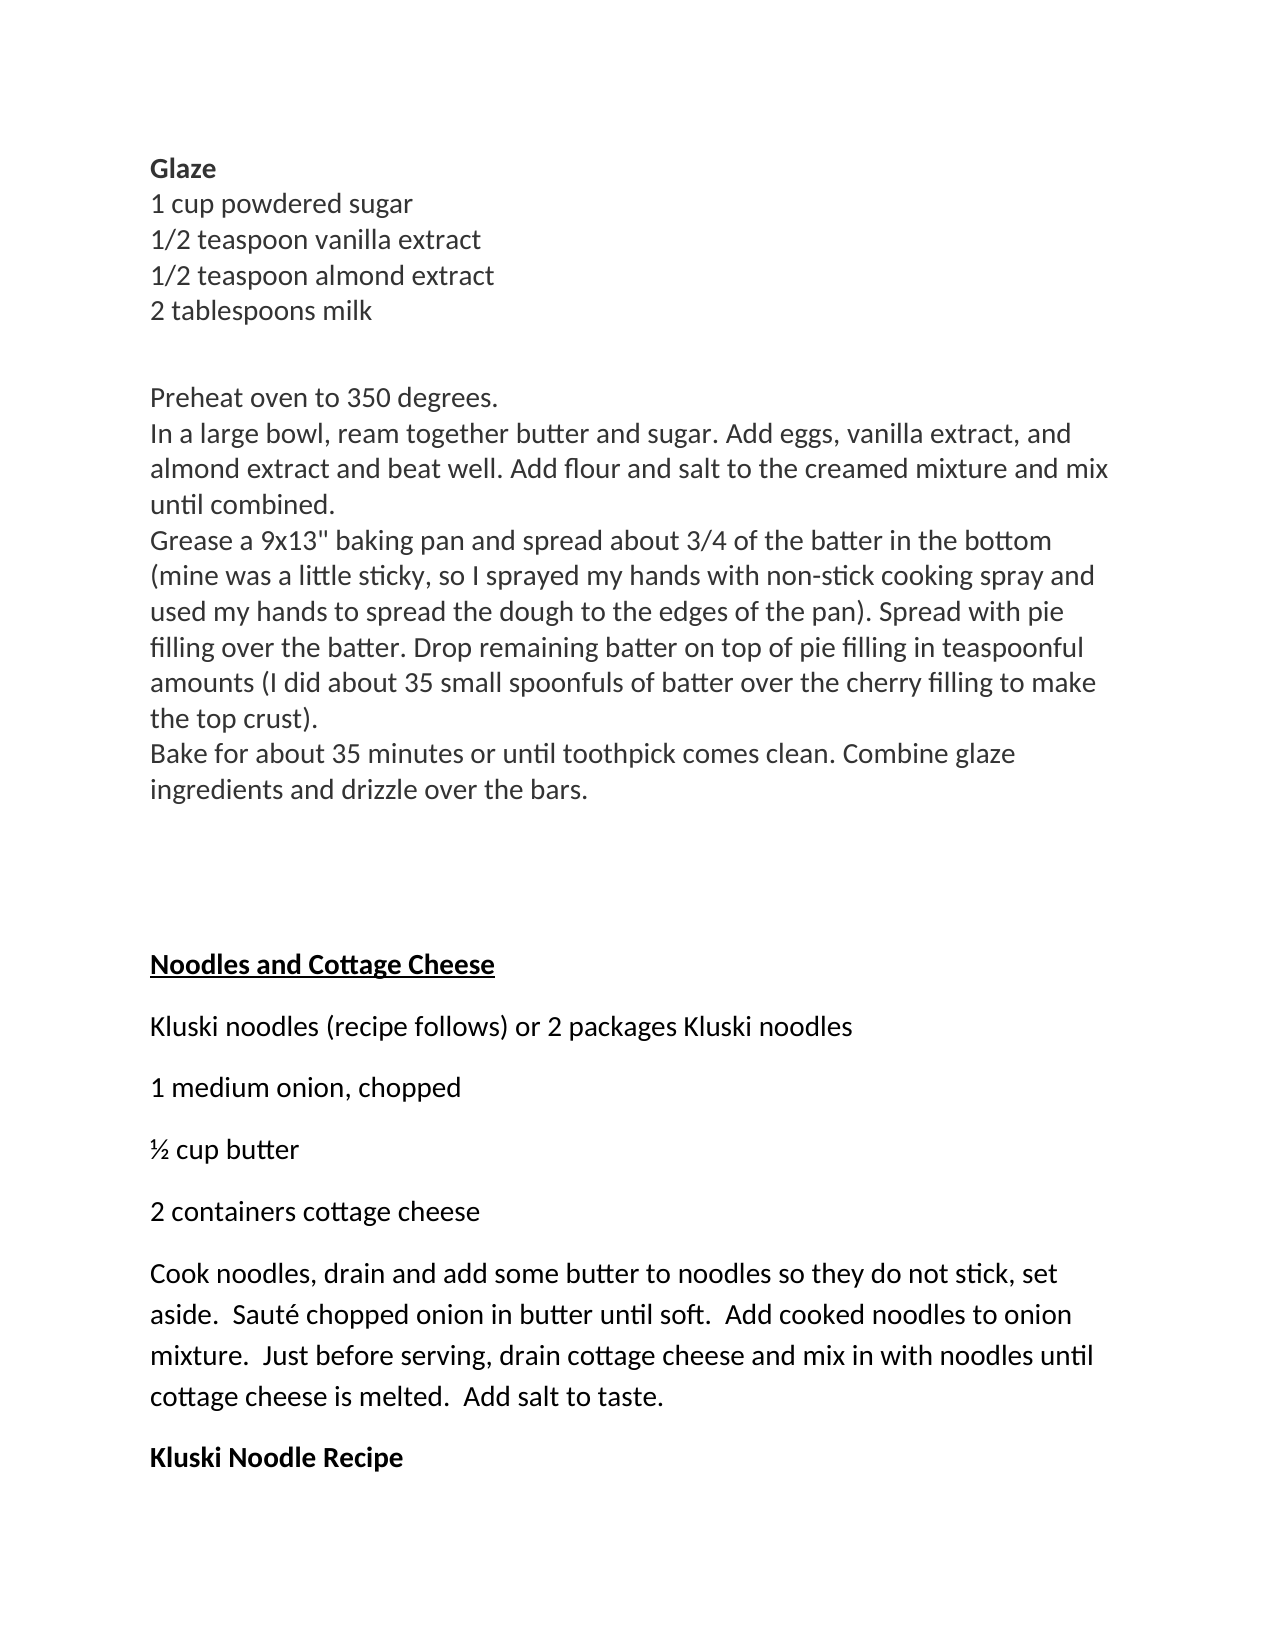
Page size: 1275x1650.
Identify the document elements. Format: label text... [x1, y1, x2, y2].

text Kluski Noodle Recipe [150, 1439, 1125, 1475]
text Noodles and Cottage Cheese [150, 946, 1125, 982]
text 2 containers cottage cheese [150, 1193, 1125, 1229]
text Glaze 1 cup powdered sugar 1/2 teaspoon vanilla extract 1/2 teaspoon almond extract 2 tablespoons milk [150, 150, 1125, 328]
text 1 medium onion, chopped [150, 1069, 1125, 1105]
text Preheat oven to 350 degrees. In a large bowl, ream together butter and sugar. Add eggs, vanilla extract, and almond extract and beat well. Add flour and salt to the creamed mixture and mix until combined. Grease a 9x13" baking pan and spread about 3/4 of the batter in the bottom (mine was a little sticky, so I sprayed my hands with non-stick cooking spray and used my hands to spread the dough to the edges of the pan). Spread with pie filling over the batter. Drop remaining batter on top of pie filling in teaspoonful amounts (I did about 35 small spoonfuls of batter over the cherry filling to make the top crust). Bake for about 35 minutes or until toothpick comes clean. Combine glaze ingredients and drizzle over the bars. [150, 344, 1125, 807]
text Cook noodles, drain and add some butter to noodles so they do not stick, set aside. Sauté chopped onion in butter until soft. Add cooked noodles to onion mixture. Just before serving, drain cottage cheese and mix in with noodles until cottage cheese is melted. Add salt to taste. [150, 1255, 1125, 1413]
text Kluski noodles (recipe follows) or 2 packages Kluski noodles [150, 1008, 1125, 1043]
text ½ cup butter [150, 1131, 1125, 1167]
